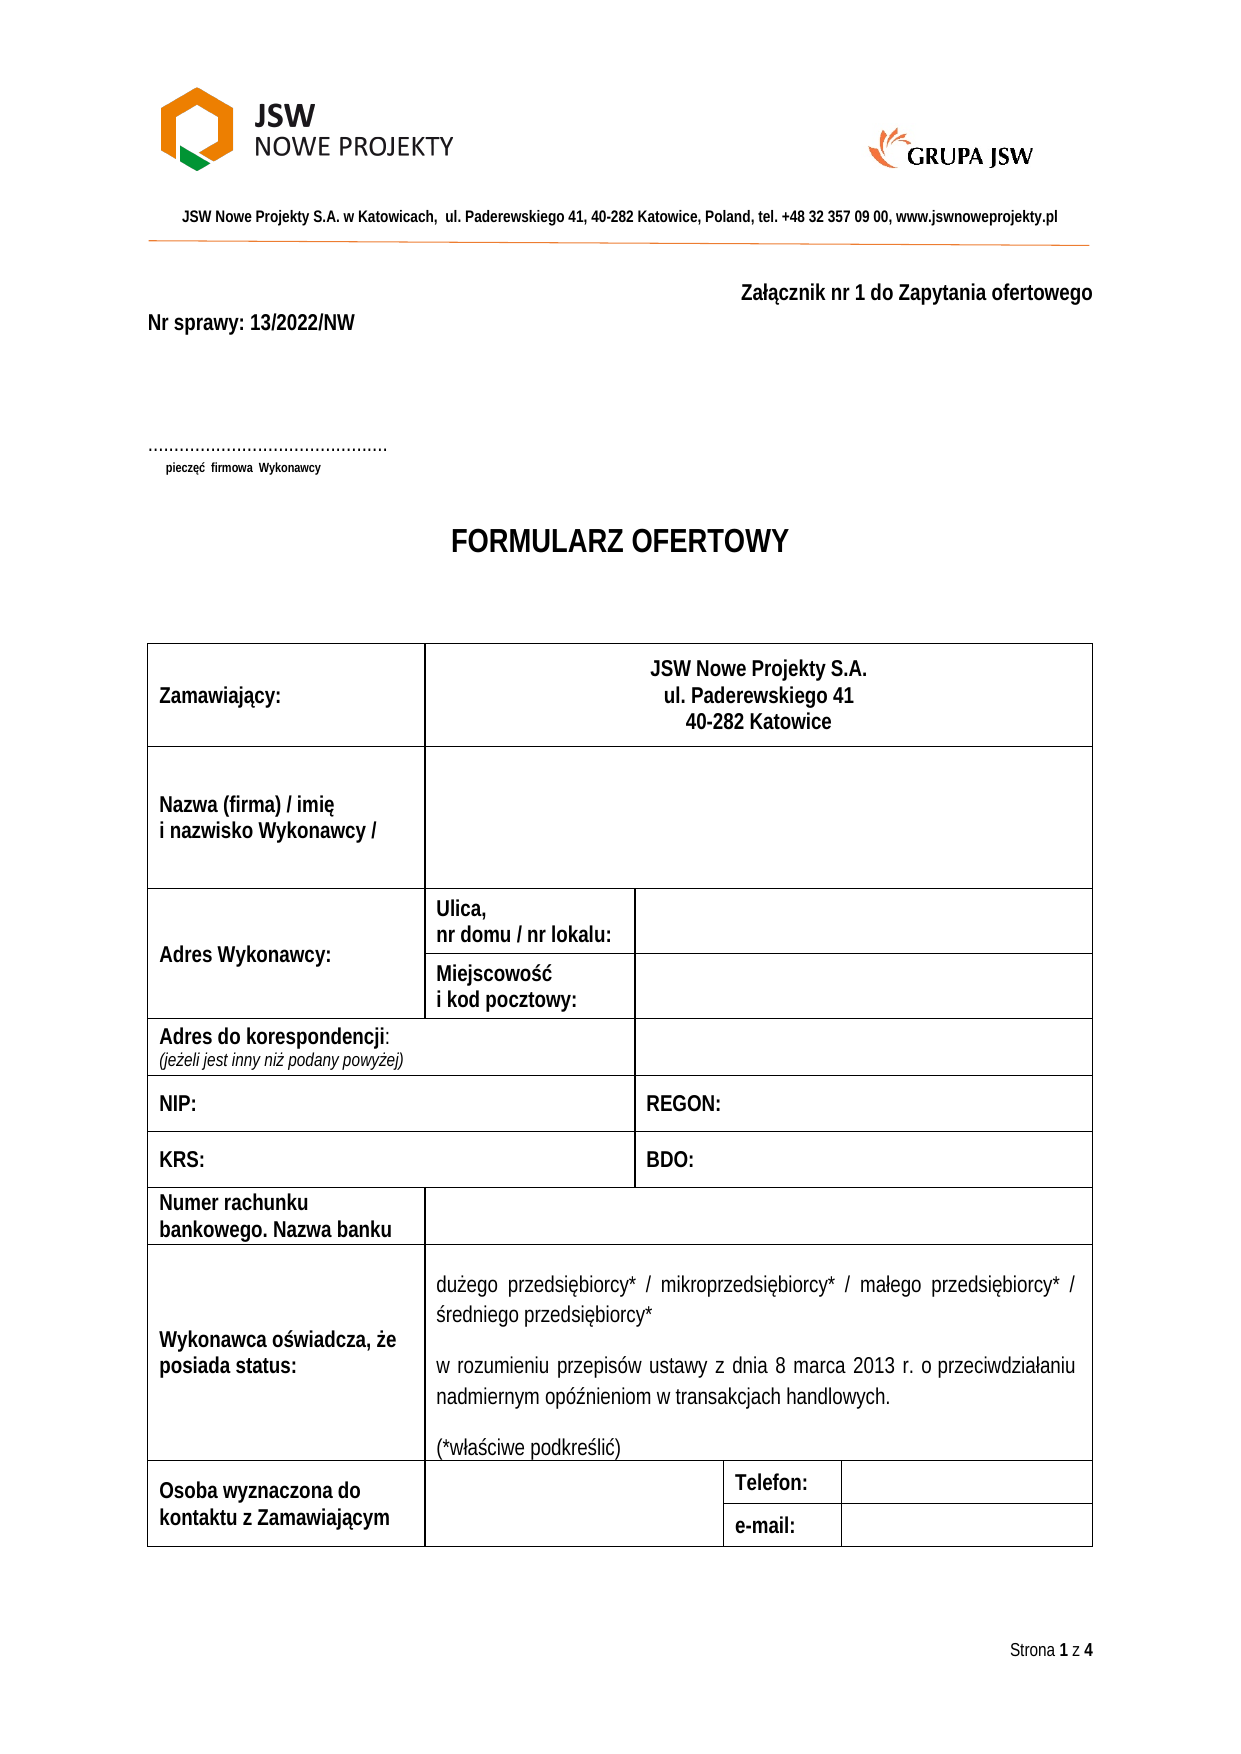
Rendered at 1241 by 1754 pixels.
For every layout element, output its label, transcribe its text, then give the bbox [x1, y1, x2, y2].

text .............................................. [148, 430, 1092, 457]
picture [861, 123, 1039, 175]
table_cell Nazwa (firma) / imię i nazwisko Wykonawcy / [148, 747, 424, 888]
table_cell BDO: [636, 1132, 1092, 1187]
table_cell Telefon: [724, 1461, 841, 1503]
table_cell [636, 889, 1092, 953]
text pieczęć firmowa Wykonawcy [148, 460, 1092, 487]
table_cell [426, 1461, 723, 1546]
table_header JSW Nowe Projekty S.A. ul. Paderewskiego 41 40-282 Katowice [426, 644, 1092, 746]
table_cell Miejscowość i kod pocztowy: [426, 954, 634, 1018]
table_cell [842, 1461, 1092, 1503]
table_cell e-mail: [724, 1504, 841, 1546]
table_cell Wykonawca oświadcza, że posiada status: [148, 1245, 424, 1460]
table_cell [636, 954, 1092, 1018]
table_cell [426, 1188, 1092, 1244]
table_cell Ulica, nr domu / nr lokalu: [426, 889, 634, 953]
text Nr sprawy: 13/2022/NW [148, 309, 1092, 336]
table_cell [842, 1504, 1092, 1546]
table_cell [636, 1019, 1092, 1074]
table_cell Numer rachunku bankowego. Nazwa banku [148, 1188, 424, 1244]
text FORMULARZ OFERTOWY [148, 521, 1092, 559]
table_cell [426, 747, 1092, 888]
table_cell Osoba wyznaczona do kontaktu z Zamawiającym [148, 1461, 424, 1546]
picture [147, 73, 467, 185]
table_cell KRS: [148, 1132, 634, 1187]
table_cell NIP: [148, 1076, 634, 1131]
table_header Zamawiający: [148, 644, 424, 746]
text Załącznik nr 1 do Zapytania ofertowego [148, 279, 1092, 306]
table_cell dużego przedsiębiorcy* / mikroprzedsiębiorcy* / małego przedsiębiorcy* / średniego przedsiębiorcy* w rozumieniu przepisów ustawy z dnia 8 marca 2013 r. o przeciwdziałaniu nadmiernym opóźnieniom w transakcjach handlowych. (*właściwe podkreślić) [426, 1245, 1092, 1460]
table_cell Adres Wykonawcy: [148, 889, 424, 1018]
table_cell Adres do korespondencji: (jeżeli jest inny niż podany powyżej) [148, 1019, 634, 1074]
table_cell REGON: [636, 1076, 1092, 1131]
